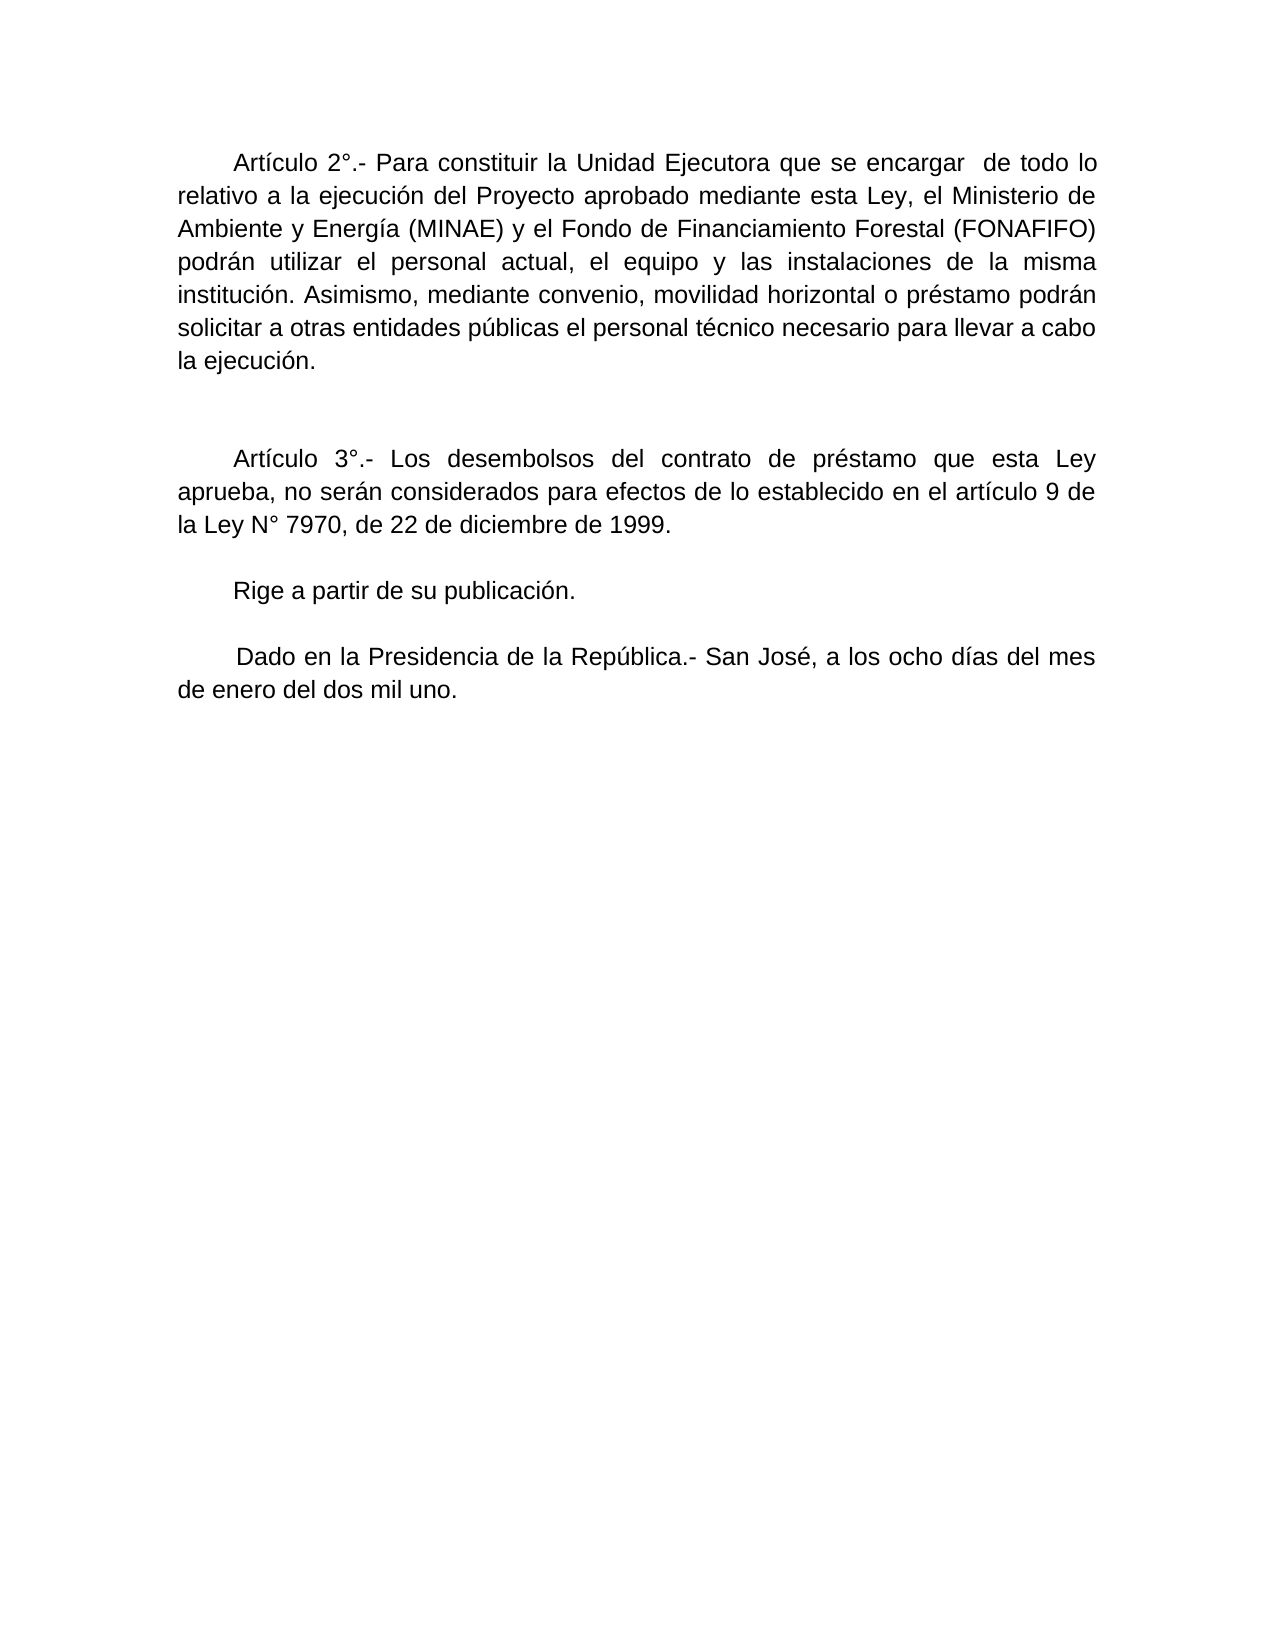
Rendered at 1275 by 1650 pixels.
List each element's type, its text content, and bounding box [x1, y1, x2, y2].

text Rige a partir de su publicación. [177, 576, 1098, 605]
text Artículo 2°.- Para constituir la Unidad Ejecutora que se encargar de todo lo relativo a la ejecución del Proyecto aprobado mediante esta Ley, el Ministerio de Ambiente y Energía (MINAE) y el Fondo de Financiamiento Forestal (FONAFIFO) podrán utilizar el personal actual, el equipo y las instalaciones de la misma institución. Asimismo, mediante convenio, movilidad horizontal o préstamo podrán solicitar a otras entidades públicas el personal técnico necesario para llevar a cabo la ejecución. [177, 148, 1098, 374]
text Artículo 3°.- Los desembolsos del contrato de préstamo que esta Ley aprueba, no serán considerados para efectos de lo establecido en el artículo 9 de la Ley N° 7970, de 22 de diciembre de 1999. [177, 444, 1098, 539]
text Dado en la Presidencia de la República.- San José, a los ocho días del mes de enero del dos mil uno. [177, 642, 1098, 704]
